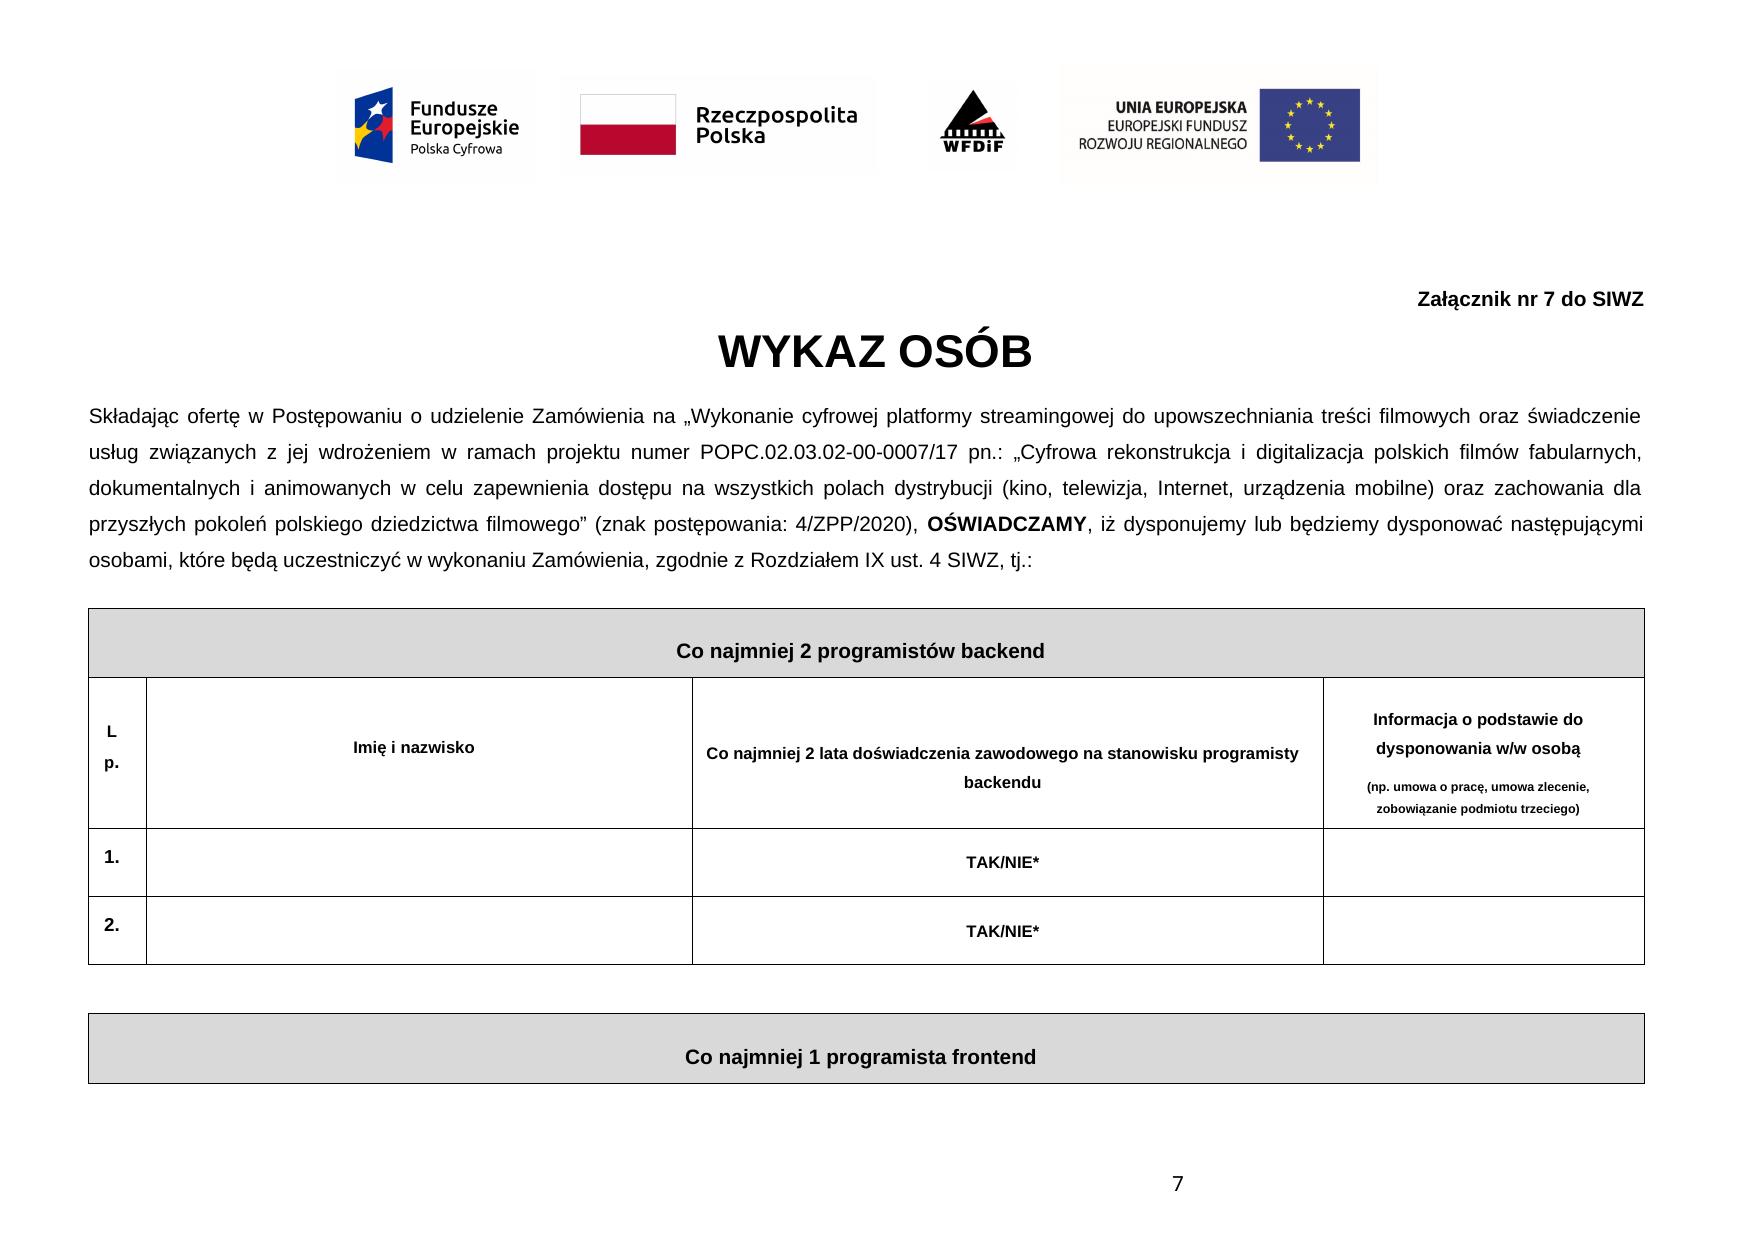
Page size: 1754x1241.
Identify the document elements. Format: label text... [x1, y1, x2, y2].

picture [336, 68, 536, 182]
table_cell [1324, 897, 1644, 964]
picture [925, 78, 1020, 172]
picture [559, 75, 878, 175]
picture [1060, 65, 1379, 185]
table_cell Co najmniej 2 lata doświadczenia zawodowego na stanowisku programisty backendu [693, 678, 1323, 828]
table_header Co najmniej 2 programistów backend [89, 609, 1644, 677]
table_header Co najmniej 1 programista frontend [89, 1014, 1644, 1083]
table_cell [147, 829, 692, 896]
text Składając ofertę w Postępowaniu o udzielenie Zamówienia na „Wykonanie cyfrowej platformy streamingowej do upowszechniania treści filmowych oraz świadczenie usług związanych z jej wdrożeniem w ramach projektu numer POPC.02.03.02-00-0007/17 pn.: „Cyfrowa rekonstrukcja i digitalizacja polskich filmów fabularnych, dokumentalnych i animowanych w celu zapewnienia dostępu na wszystkich polach dystrybucji (kino, telewizja, Internet, urządzenia mobilne) oraz zachowania dla przyszłych pokoleń polskiego dziedzictwa filmowego” (znak postępowania: 4/ZPP/2020), OŚWIADCZAMY, iż dysponujemy lub będziemy dysponować następującymi osobami, które będą uczestniczyć w wykonaniu Zamówienia, zgodnie z Rozdziałem IX ust. 4 SIWZ, tj.: [89, 404, 1644, 572]
table_cell TAK/NIE* [693, 897, 1323, 964]
table_cell Imię i nazwisko [147, 678, 692, 828]
table_cell 2. [89, 897, 146, 964]
table_cell Lp. [89, 678, 146, 828]
table_cell [147, 897, 692, 964]
table_cell Informacja o podstawie do dysponowania w/w osobą (np. umowa o pracę, umowa zlecenie, zobowiązanie podmiotu trzeciego) [1324, 678, 1644, 828]
table_cell [1324, 829, 1644, 896]
table_cell 1. [89, 829, 146, 896]
text WYKAZ OSÓB [89, 325, 1644, 377]
text Załącznik nr 7 do SIWZ [89, 287, 1644, 311]
table_cell TAK/NIE* [693, 829, 1323, 896]
